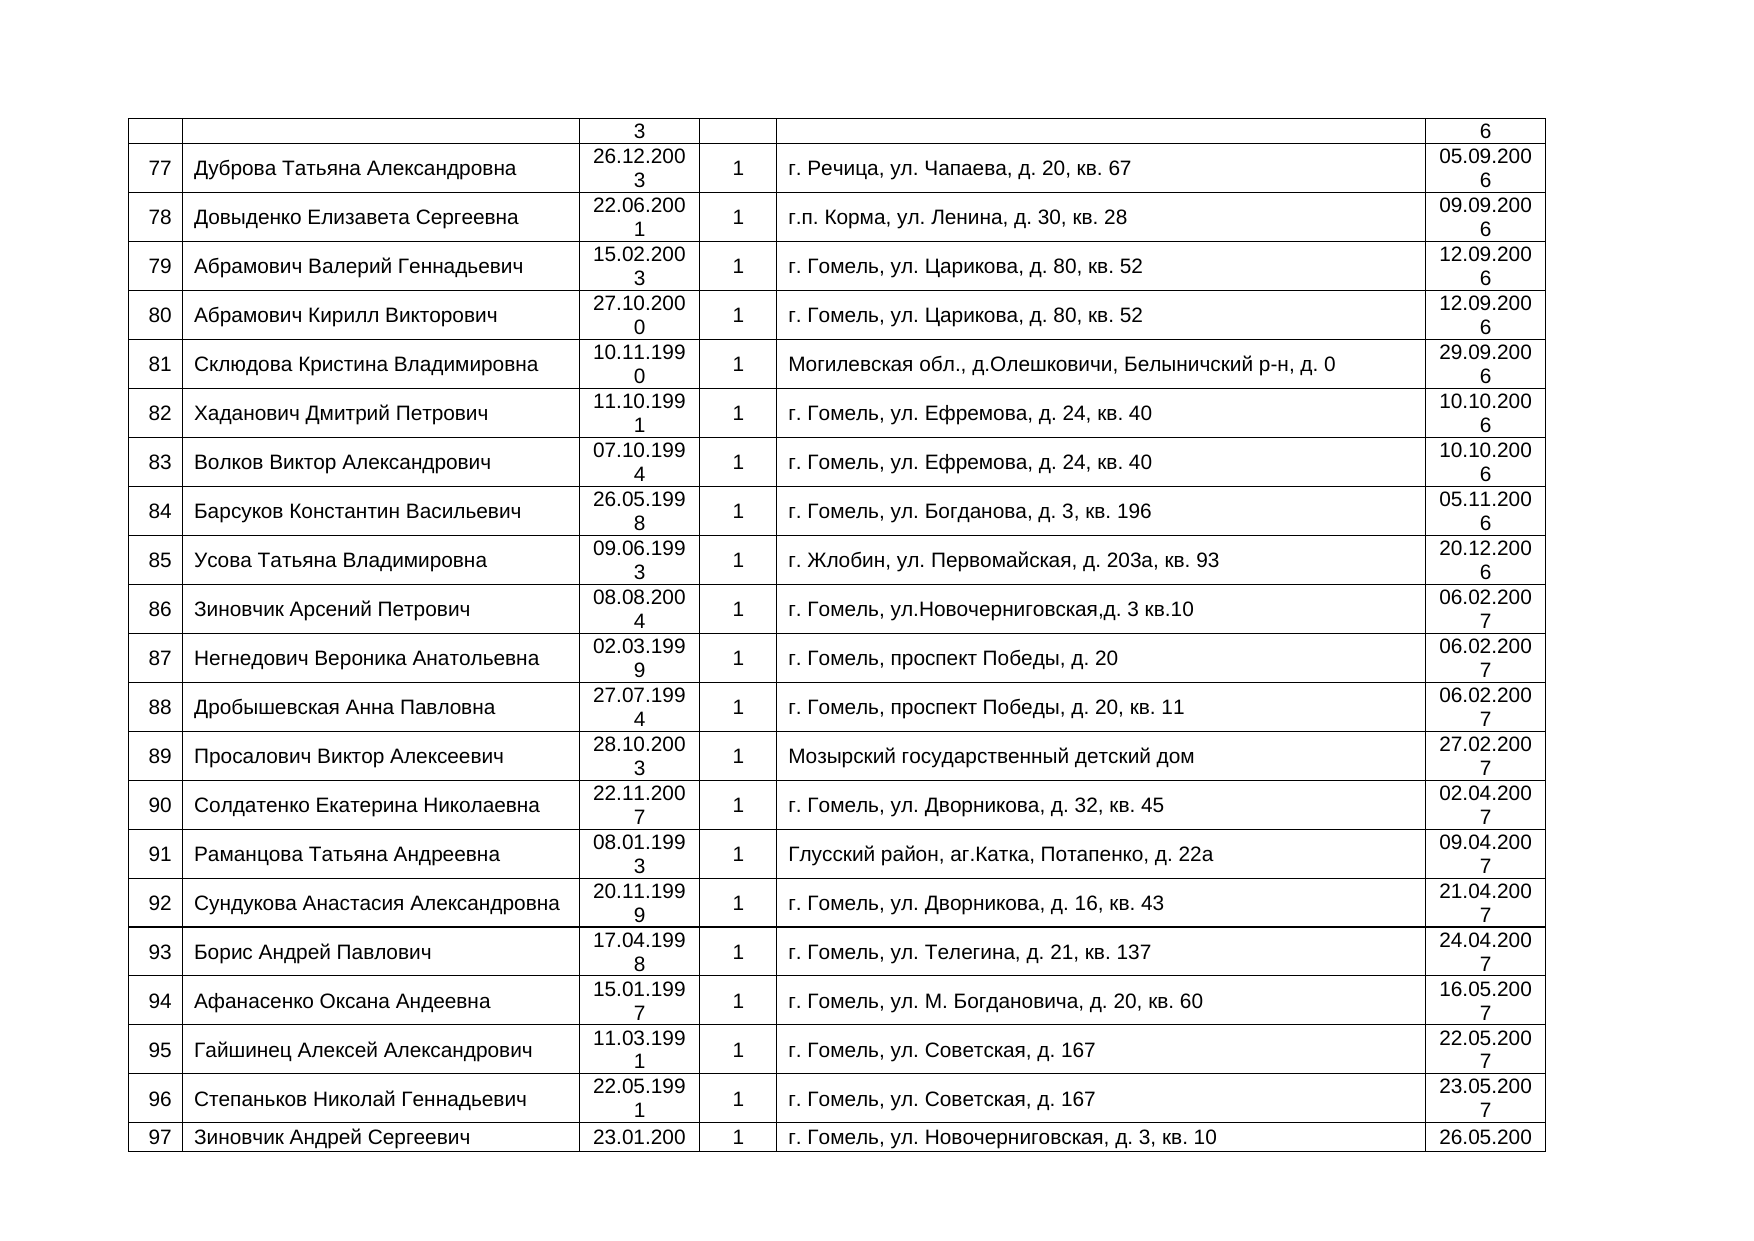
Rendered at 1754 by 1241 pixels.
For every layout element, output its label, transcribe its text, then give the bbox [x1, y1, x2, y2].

table_cell 16.05.2007 [1426, 976, 1545, 1024]
table_cell г. Гомель, проспект Победы, д. 20, кв. 11 [777, 683, 1425, 731]
table_cell 1 [700, 340, 776, 388]
table_cell 1 [700, 438, 776, 486]
table_cell г.п. Корма, ул. Ленина, д. 30, кв. 28 [777, 193, 1425, 241]
table_cell 87 [129, 634, 182, 682]
table_cell 94 [129, 976, 182, 1024]
table_cell 15.02.2003 [580, 242, 699, 290]
table_cell 88 [129, 683, 182, 731]
table_cell 96 [129, 1074, 182, 1122]
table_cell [777, 119, 1425, 143]
table_cell Раманцова Татьяна Андреевна [183, 830, 579, 877]
table_cell Зиновчик Арсений Петрович [183, 585, 579, 633]
table_cell 77 [129, 144, 182, 192]
table_cell Барсуков Константин Васильевич [183, 487, 579, 535]
table_cell 1 [700, 781, 776, 828]
table_cell Усова Татьяна Владимировна [183, 536, 579, 584]
table_cell 17.04.1998 [580, 928, 699, 975]
table_cell Глусский район, аг.Катка, Потапенко, д. 22а [777, 830, 1425, 877]
table_cell Степаньков Николай Геннадьевич [183, 1074, 579, 1122]
table_cell г. Гомель, ул. Телегина, д. 21, кв. 137 [777, 928, 1425, 975]
table_cell г. Гомель, ул. Царикова, д. 80, кв. 52 [777, 291, 1425, 339]
table_cell 1 [700, 879, 776, 926]
table_cell 1 [700, 291, 776, 339]
table_cell 26.12.2003 [580, 144, 699, 192]
table_cell 93 [129, 928, 182, 975]
table_cell 92 [129, 879, 182, 926]
table_cell Могилевская обл., д.Олешковичи, Белыничский р-н, д. 0 [777, 340, 1425, 388]
table_cell 91 [129, 830, 182, 877]
table_cell 1 [700, 830, 776, 877]
table_cell 10.10.2006 [1426, 389, 1545, 437]
table_cell Гайшинец Алексей Александрович [183, 1025, 579, 1073]
table_cell 81 [129, 340, 182, 388]
table_cell Волков Виктор Александрович [183, 438, 579, 486]
table_cell 09.06.1993 [580, 536, 699, 584]
table_cell Абрамович Валерий Геннадьевич [183, 242, 579, 290]
table_cell 13.03.2003 [580, 119, 699, 143]
table_cell 07.10.1994 [580, 438, 699, 486]
table_cell 1 [700, 144, 776, 192]
table_cell 28.10.2003 [580, 732, 699, 779]
table_cell Солдатенко Екатерина Николаевна [183, 781, 579, 828]
table_cell 76 [129, 119, 182, 143]
table_cell 05.09.2006 [1426, 144, 1545, 192]
table_cell 1 [700, 1123, 776, 1151]
table_cell 1 [700, 193, 776, 241]
table_cell 21.04.2007 [1426, 879, 1545, 926]
table_cell г. Гомель, ул.Новочерниговская,д. 3 кв.10 [777, 585, 1425, 633]
table_cell 20.11.1999 [580, 879, 699, 926]
table_cell Просалович Виктор Алексеевич [183, 732, 579, 779]
table_cell 80 [129, 291, 182, 339]
table_cell г. Гомель, ул. М. Богдановича, д. 20, кв. 60 [777, 976, 1425, 1024]
table_cell 26.05.2007 [1426, 1123, 1545, 1151]
table_cell 1 [700, 487, 776, 535]
table_cell 20.12.2006 [1426, 536, 1545, 584]
table_cell г. Гомель, ул. Богданова, д. 3, кв. 196 [777, 487, 1425, 535]
table_cell Борис Андрей Павлович [183, 928, 579, 975]
table_cell 79 [129, 242, 182, 290]
table_cell 11.03.1991 [580, 1025, 699, 1073]
table_cell 08.08.2004 [580, 585, 699, 633]
table_cell 1 [700, 976, 776, 1024]
table_cell 1 [700, 585, 776, 633]
table_cell 27.07.1994 [580, 683, 699, 731]
table_cell 86 [129, 585, 182, 633]
table_cell 1 [700, 634, 776, 682]
table_cell 84 [129, 487, 182, 535]
table_cell Хаданович Дмитрий Петрович [183, 389, 579, 437]
table_cell Афанасенко Оксана Андеевна [183, 976, 579, 1024]
table_cell 1 [700, 683, 776, 731]
table_cell 23.01.2007 [580, 1123, 699, 1151]
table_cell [183, 1123, 579, 1151]
table_cell 1 [700, 389, 776, 437]
table_cell 22.11.2007 [580, 781, 699, 828]
table_cell 09.04.2007 [1426, 830, 1545, 877]
table_cell 12.09.2006 [1426, 291, 1545, 339]
table_cell г. Гомель, ул. Дворникова, д. 16, кв. 43 [777, 879, 1425, 926]
table_cell 1 [700, 536, 776, 584]
table_cell г. Гомель, ул. Советская, д. 167 [777, 1025, 1425, 1073]
table_cell Негнедович Вероника Анатольевна [183, 634, 579, 682]
table_cell 78 [129, 193, 182, 241]
table_cell 02.03.1999 [580, 634, 699, 682]
table_cell 1 [700, 1025, 776, 1073]
table_cell 10.11.1990 [580, 340, 699, 388]
table_cell 22.05.2007 [1426, 1025, 1545, 1073]
table_cell Дробышевская Анна Павловна [183, 683, 579, 731]
table_cell 02.04.2007 [1426, 781, 1545, 828]
table_cell 05.11.2006 [1426, 487, 1545, 535]
table_cell 82 [129, 389, 182, 437]
table_cell г. Гомель, ул. Ефремова, д. 24, кв. 40 [777, 438, 1425, 486]
table_cell 85 [129, 536, 182, 584]
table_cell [777, 1123, 1425, 1151]
table_cell Мозырский государственный детский дом [777, 732, 1425, 779]
table_cell г. Речица, ул. Чапаева, д. 20, кв. 67 [777, 144, 1425, 192]
table_cell г. Гомель, ул. Дворникова, д. 32, кв. 45 [777, 781, 1425, 828]
table_cell 10.10.2006 [1426, 438, 1545, 486]
table_cell 27.10.2000 [580, 291, 699, 339]
table_cell 83 [129, 438, 182, 486]
table_cell 1 [700, 242, 776, 290]
table_cell 29.09.2006 [1426, 340, 1545, 388]
table_cell 97 [129, 1123, 182, 1151]
table_cell 06.02.2007 [1426, 585, 1545, 633]
table_cell Сундукова Анастасия Александровна [183, 879, 579, 926]
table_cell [183, 119, 579, 143]
table_cell 24.04.2007 [1426, 928, 1545, 975]
table_cell 1 [700, 732, 776, 779]
table_cell 06.02.2007 [1426, 634, 1545, 682]
table_cell г. Гомель, ул. Советская, д. 167 [777, 1074, 1425, 1122]
table_cell 15.01.1997 [580, 976, 699, 1024]
table_cell 1 [700, 928, 776, 975]
table_cell 06.02.2007 [1426, 683, 1545, 731]
table_cell г. Гомель, ул. Царикова, д. 80, кв. 52 [777, 242, 1425, 290]
table_cell 27.02.2007 [1426, 732, 1545, 779]
table_cell 23.05.2007 [1426, 1074, 1545, 1122]
table_cell 11.10.1991 [580, 389, 699, 437]
table_cell 89 [129, 732, 182, 779]
table_cell 08.01.1993 [580, 830, 699, 877]
table_cell 22.06.2001 [580, 193, 699, 241]
table_cell г. Гомель, ул. Ефремова, д. 24, кв. 40 [777, 389, 1425, 437]
table_cell 90 [129, 781, 182, 828]
table_cell г. Жлобин, ул. Первомайская, д. 203а, кв. 93 [777, 536, 1425, 584]
table_cell 26.05.1998 [580, 487, 699, 535]
table_cell 1 [700, 1074, 776, 1122]
table_cell Склюдова Кристина Владимировна [183, 340, 579, 388]
table_cell 95 [129, 1025, 182, 1073]
table_cell 09.09.2006 [1426, 193, 1545, 241]
table_cell Абрамович Кирилл Викторович [183, 291, 579, 339]
table_cell г. Гомель, проспект Победы, д. 20 [777, 634, 1425, 682]
table_cell 12.09.2006 [1426, 242, 1545, 290]
table_cell 1 [700, 119, 776, 143]
table_cell Довыденко Елизавета Сергеевна [183, 193, 579, 241]
table_cell Дуброва Татьяна Александровна [183, 144, 579, 192]
table_cell 05.09.2006 [1426, 119, 1545, 143]
table_cell 22.05.1991 [580, 1074, 699, 1122]
